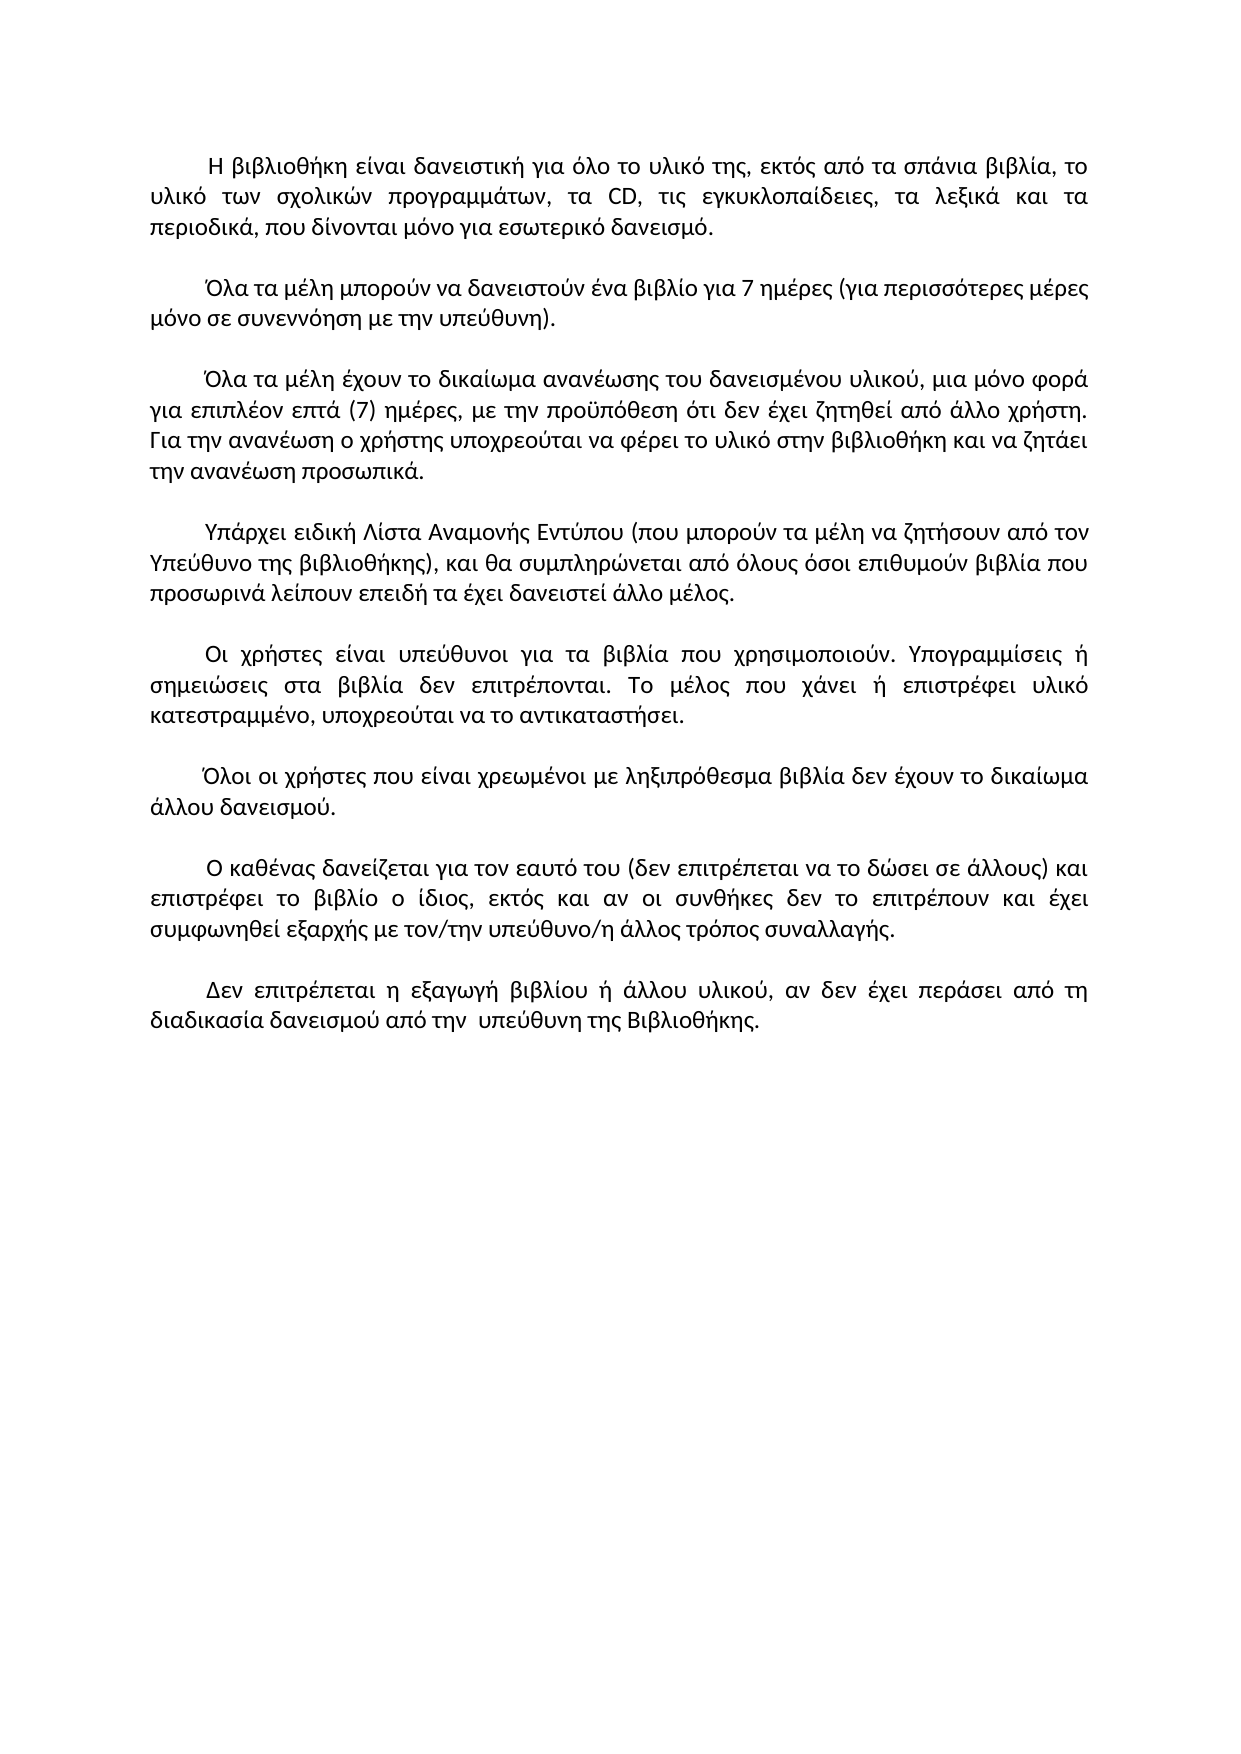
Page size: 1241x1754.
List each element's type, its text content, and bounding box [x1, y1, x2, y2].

text Ο καθένας δανείζεται για τον εαυτό του (δεν επιτρέπεται να το δώσει σε άλλους) και επιστρέφει το βιβλίο ο ίδιος, εκτός και αν οι συνθήκες δεν το επιτρέπουν και έχει συμφωνηθεί εξαρχής με τον/την υπεύθυνο/η άλλος τρόπος συναλλαγής. [150, 852, 1090, 943]
text Υπάρχει ειδική Λίστα Αναμονής Εντύπου (που μπορούν τα μέλη να ζητήσουν από τον Υπεύθυνο της βιβλιοθήκης), και θα συμπληρώνεται από όλους όσοι επιθυμούν βιβλία που προσωρινά λείπουν επειδή τα έχει δανειστεί άλλο μέλος. [150, 516, 1090, 608]
text Όλα τα μέλη μπορούν να δανειστούν ένα βιβλίο για 7 ημέρες (για περισσότερες μέρες μόνο σε συνεννόηση με την υπεύθυνη). [150, 272, 1090, 333]
text Οι χρήστες είναι υπεύθυνοι για τα βιβλία που χρησιμοποιούν. Υπογραμμίσεις ή σημειώσεις στα βιβλία δεν επιτρέπονται. Το μέλος που χάνει ή επιστρέφει υλικό κατεστραμμένο, υποχρεούται να το αντικαταστήσει. [150, 638, 1090, 730]
text Όλα τα μέλη έχουν το δικαίωμα ανανέωσης του δανεισμένου υλικού, μια μόνο φορά για επιπλέον επτά (7) ημέρες, με την προϋπόθεση ότι δεν έχει ζητηθεί από άλλο χρήστη. Για την ανανέωση ο χρήστης υποχρεούται να φέρει το υλικό στην βιβλιοθήκη και να ζητάει την ανανέωση προσωπικά. [150, 364, 1090, 486]
text Όλοι οι χρήστες που είναι χρεωμένοι με ληξιπρόθεσμα βιβλία δεν έχουν το δικαίωμα άλλου δανεισμού. [150, 760, 1090, 821]
text Η βιβλιοθήκη είναι δανειστική για όλο το υλικό της, εκτός από τα σπάνια βιβλία, το υλικό των σχολικών προγραμμάτων, τα CD, τις εγκυκλοπαίδειες, τα λεξικά και τα περιοδικά, που δίνονται μόνο για εσωτερικό δανεισμό. [150, 150, 1090, 242]
text Δεν επιτρέπεται η εξαγωγή βιβλίου ή άλλου υλικού, αν δεν έχει περάσει από τη διαδικασία δανεισμού από την υπεύθυνη της Βιβλιοθήκης. [150, 974, 1090, 1035]
